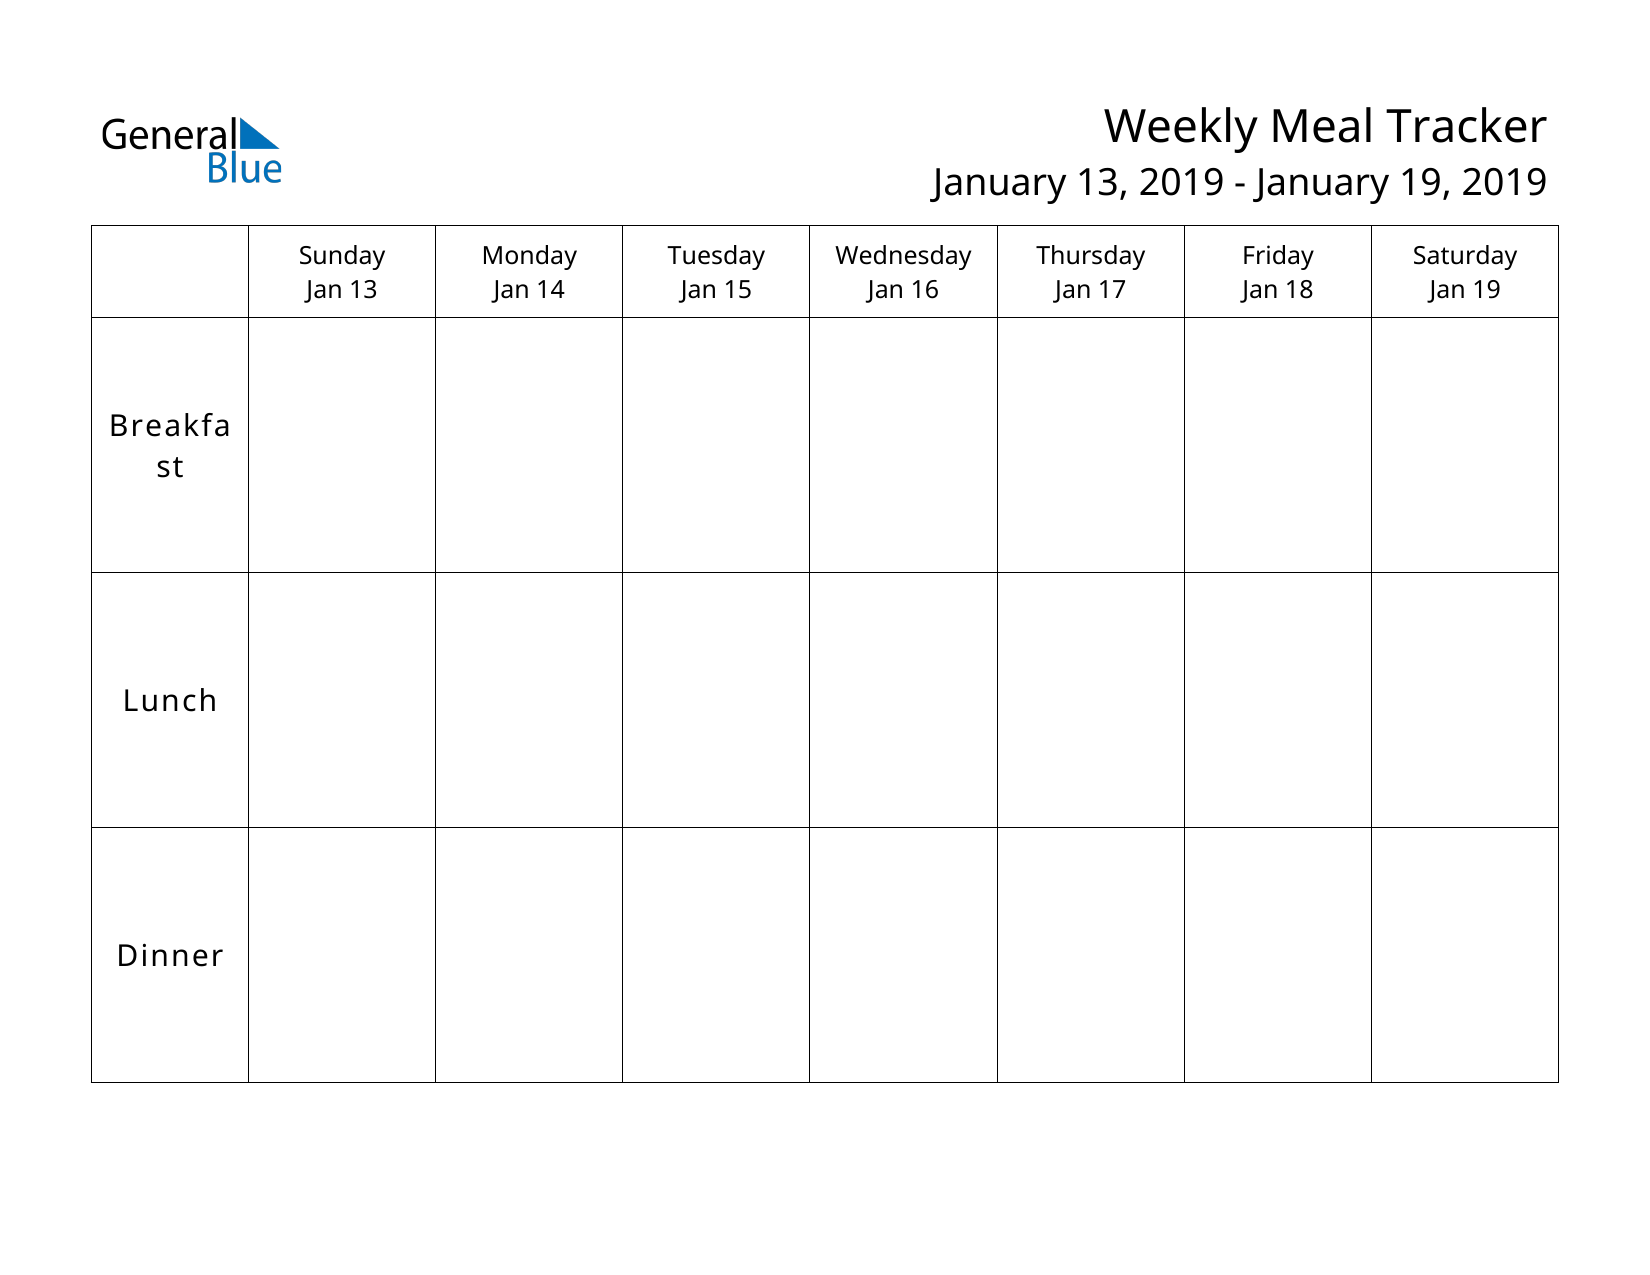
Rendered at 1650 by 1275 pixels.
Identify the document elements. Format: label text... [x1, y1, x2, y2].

table_cell [810, 828, 997, 1082]
table_header [91, 75, 436, 225]
table_cell [436, 573, 622, 827]
table_cell Saturday Jan 19 [1372, 226, 1558, 317]
table_cell Dinner [92, 828, 248, 1082]
table_cell [998, 573, 1184, 827]
table_cell [998, 318, 1184, 572]
table_cell Friday Jan 18 [1185, 226, 1371, 317]
table_cell Monday Jan 14 [436, 226, 622, 317]
table_cell [1185, 573, 1371, 827]
table_cell Sunday Jan 13 [249, 226, 435, 317]
table_cell [623, 318, 809, 572]
table_cell [92, 226, 248, 317]
table_header Weekly Meal Tracker January 13, 2019 - January 19, 2019 [436, 75, 1559, 225]
table_cell [810, 318, 997, 572]
table_cell [249, 573, 435, 827]
table_cell Tuesday Jan 15 [623, 226, 809, 317]
table_cell [249, 828, 435, 1082]
table_cell [1185, 318, 1371, 572]
picture [102, 117, 282, 183]
table_cell [1372, 318, 1558, 572]
table_cell Wednesday Jan 16 [810, 226, 997, 317]
table_cell [1185, 828, 1371, 1082]
table_cell [436, 828, 622, 1082]
table_cell [249, 318, 435, 572]
table_cell [1372, 828, 1558, 1082]
table_cell Breakfast [92, 318, 248, 572]
table_cell Thursday Jan 17 [998, 226, 1184, 317]
table_cell [1372, 573, 1558, 827]
table_cell [436, 318, 622, 572]
table_cell [623, 828, 809, 1082]
table_cell Lunch [92, 573, 248, 827]
table_cell [623, 573, 809, 827]
table_cell [998, 828, 1184, 1082]
table_cell [810, 573, 997, 827]
